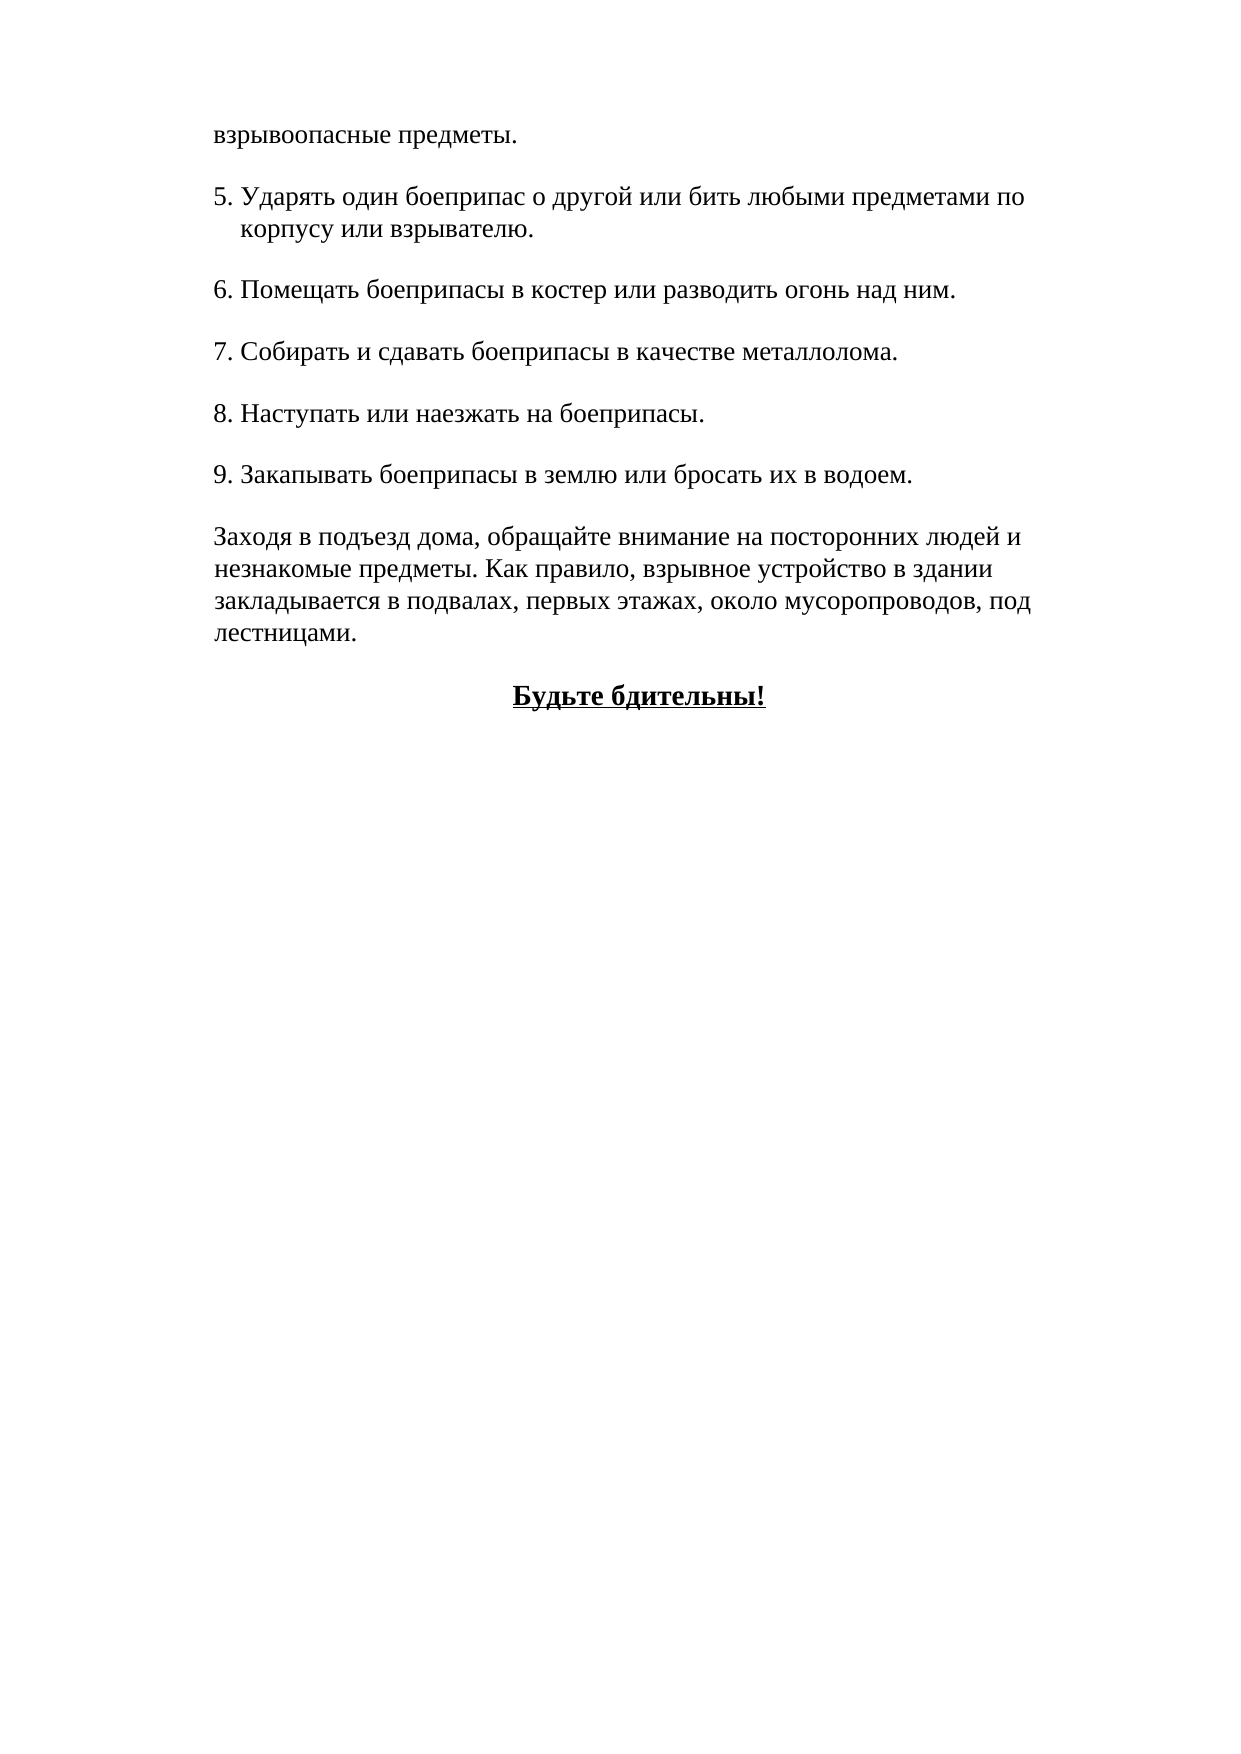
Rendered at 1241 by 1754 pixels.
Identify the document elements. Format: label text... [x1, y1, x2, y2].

text взрывоопасные предметы. [213, 118, 1066, 149]
text Будьте бдительны! [177, 678, 1101, 711]
list Помещать боеприпасы в костер или разводить огонь над ним. [213, 273, 1066, 304]
list Наступать или наезжать на боеприпасы. [213, 397, 1066, 428]
list Ударять один боеприпас о другой или бить любыми предметами по корпусу или взрывателю. [213, 180, 1066, 243]
list Собирать и сдавать боеприпасы в качестве металлолома. [213, 335, 1066, 366]
list Закапывать боеприпасы в землю или бросать их в водоем. [213, 458, 1066, 489]
text Заходя в подъезд дома, обращайте внимание на посторонних людей и незнакомые предметы. Как правило, взрывное устройство в здании закладывается в подвалах, первых этажах, около мусоропроводов, под лестницами. [213, 520, 1066, 647]
